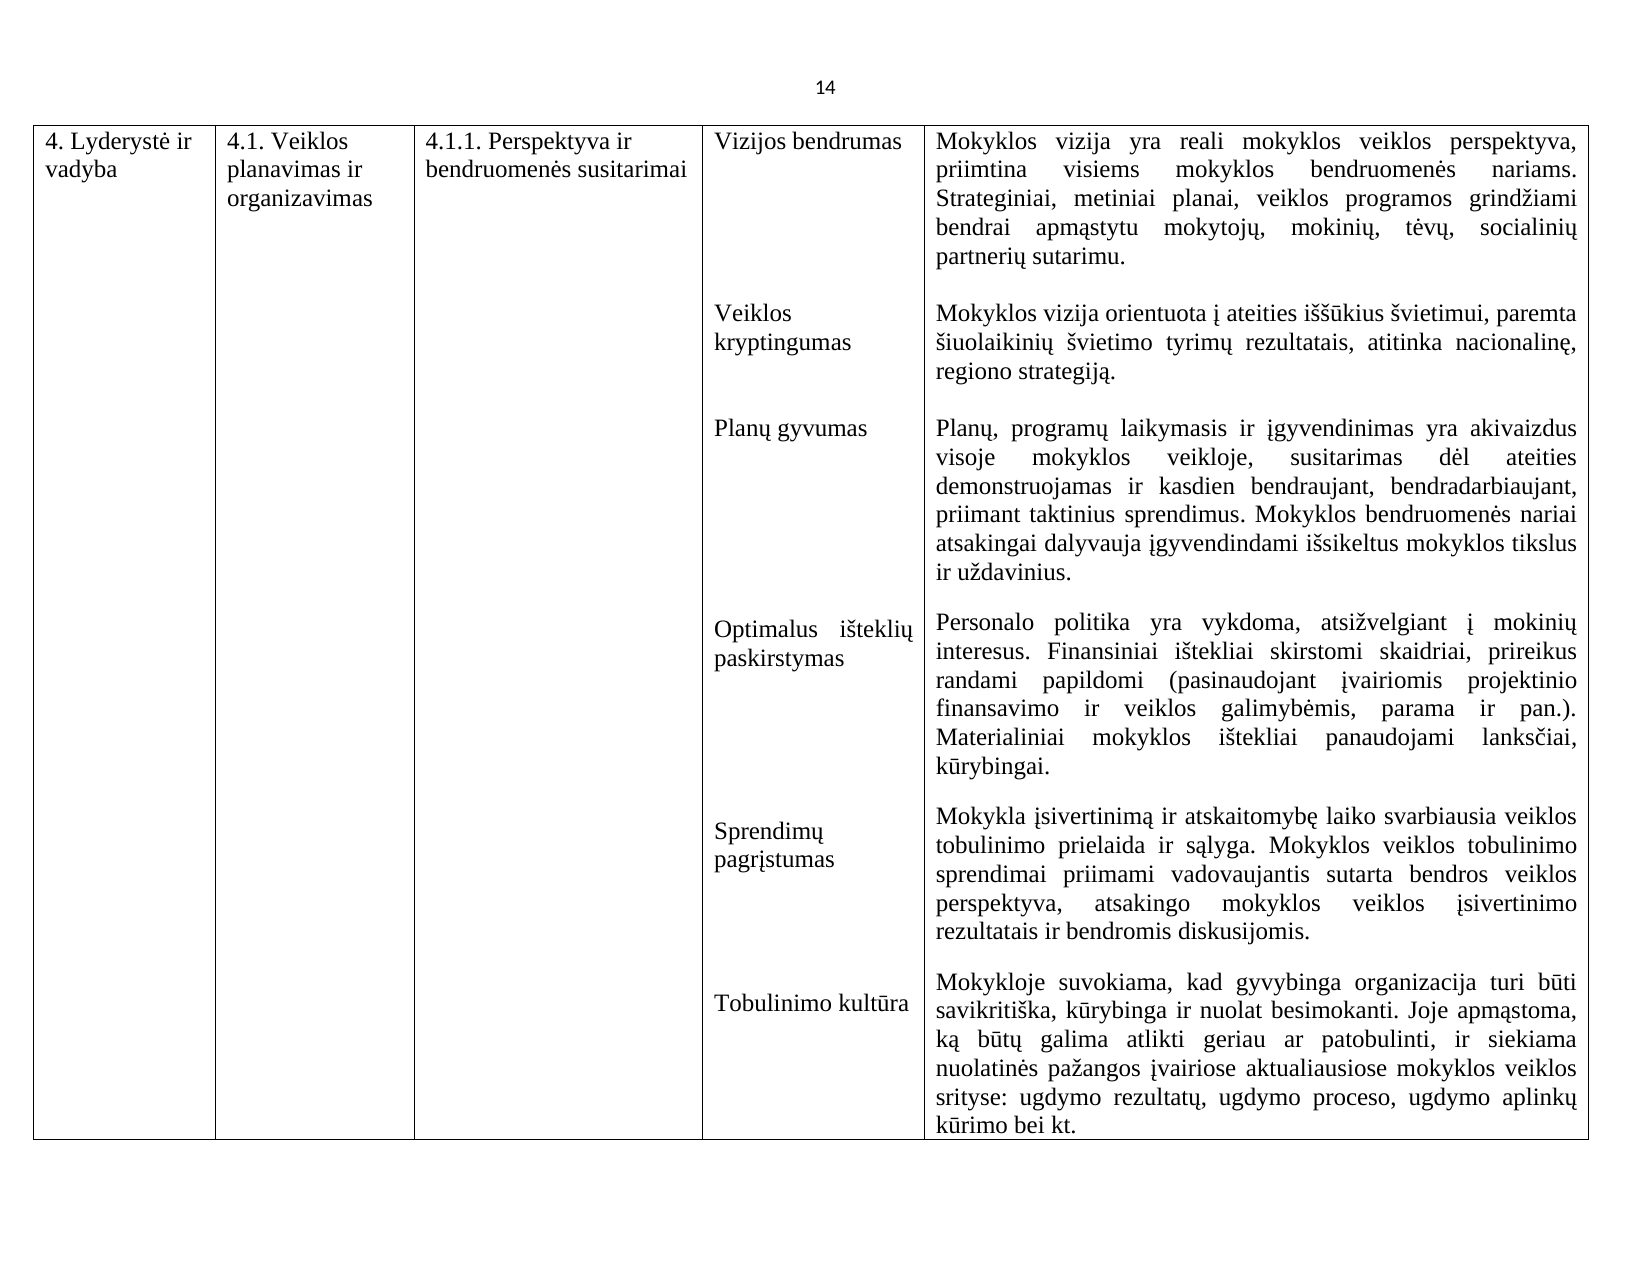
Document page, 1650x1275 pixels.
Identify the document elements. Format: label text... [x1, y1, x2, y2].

table_cell 4.1.1. Perspektyva ir bendruomenės susitarimai [415, 126, 702, 1139]
table_cell Vizijos bendrumas Veiklos kryptingumas Planų gyvumas Optimalus išteklių paskirstymas Sprendimų pagrįstumas Tobulinimo kultūra [703, 126, 924, 1139]
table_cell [216, 126, 414, 1139]
table_cell Mokyklos vizija yra reali mokyklos veiklos perspektyva, priimtina visiems mokyklos bendruomenės nariams. Strateginiai, metiniai planai, veiklos programos grindžiami bendrai apmąstytu mokytojų, mokinių, tėvų, socialinių partnerių sutarimu. Mokyklos vizija orientuota į ateities iššūkius švietimui, paremta šiuolaikinių švietimo tyrimų rezultatais, atitinka nacionalinę, regiono strategiją. Planų, programų laikymasis ir įgyvendinimas yra akivaizdus visoje mokyklos veikloje, susitarimas dėl ateities demonstruojamas ir kasdien bendraujant, bendradarbiaujant, priimant taktinius sprendimus. Mokyklos bendruomenės nariai atsakingai dalyvauja įgyvendindami išsikeltus mokyklos tikslus ir uždavinius. Personalo politika yra vykdoma, atsižvelgiant į mokinių interesus. Finansiniai ištekliai skirstomi skaidriai, prireikus randami papildomi (pasinaudojant įvairiomis projektinio finansavimo ir veiklos galimybėmis, parama ir pan.). Materialiniai mokyklos ištekliai panaudojami lanksčiai, kūrybingai. Mokykla įsivertinimą ir atskaitomybę laiko svarbiausia veiklos tobulinimo prielaida ir sąlyga. Mokyklos veiklos tobulinimo sprendimai priimami vadovaujantis sutarta bendros veiklos perspektyva, atsakingo mokyklos veiklos įsivertinimo rezultatais ir bendromis diskusijomis. Mokykloje suvokiama, kad gyvybinga organizacija turi būti savikritiška, kūrybinga ir nuolat besimokanti. Joje apmąstoma, ką būtų galima atlikti geriau ar patobulinti, ir siekiama nuolatinės pažangos įvairiose aktualiausiose mokyklos veiklos srityse: ugdymo rezultatų, ugdymo proceso, ugdymo aplinkų kūrimo bei kt. [925, 126, 1588, 1139]
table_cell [34, 126, 215, 1139]
